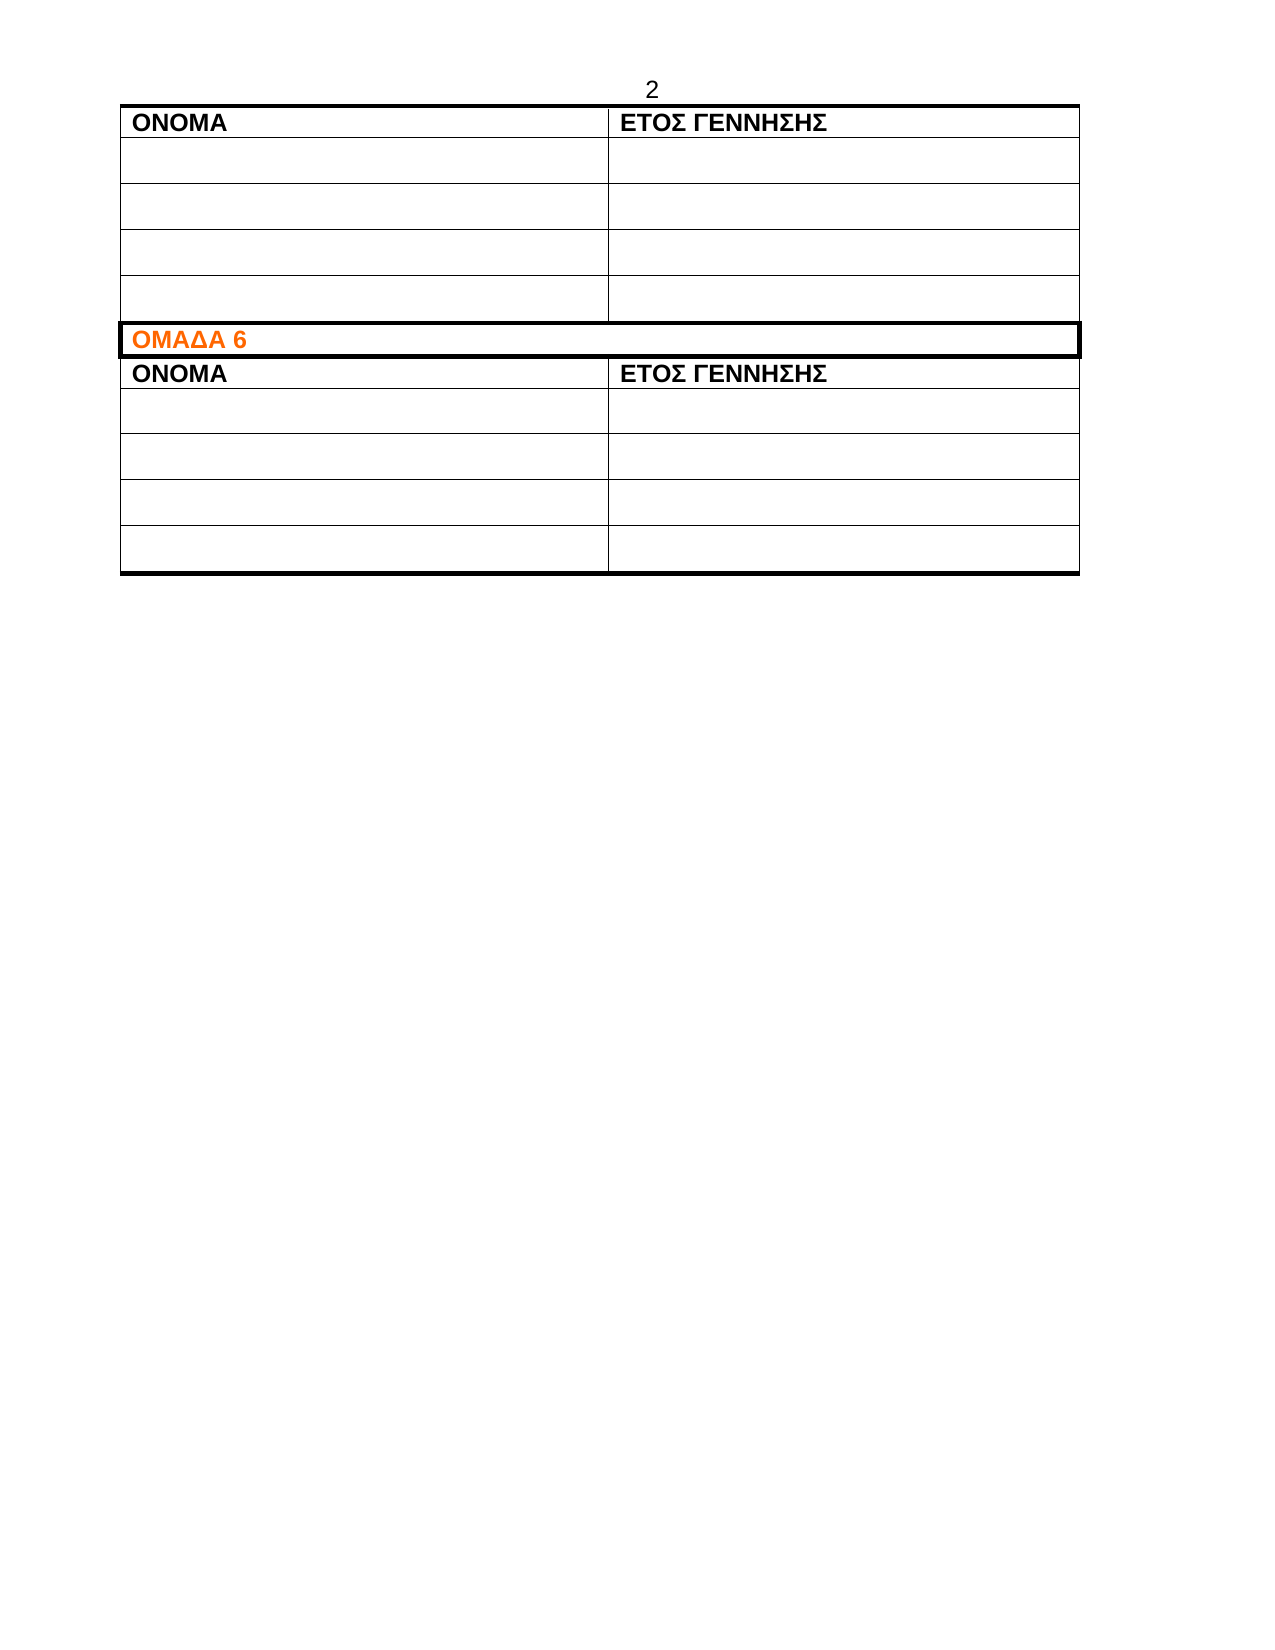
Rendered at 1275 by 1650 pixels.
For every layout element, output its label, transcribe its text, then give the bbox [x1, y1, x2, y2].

table_cell [121, 138, 608, 183]
table_cell ΟΜΑΔΑ 6 [123, 325, 1077, 354]
table_cell [609, 230, 1079, 275]
table_cell [609, 138, 1079, 183]
table_cell [609, 184, 1079, 229]
table_cell [121, 230, 608, 275]
table_cell [609, 526, 1079, 571]
table_cell ΟΝΟΜΑ [121, 108, 608, 137]
table_cell [609, 276, 1079, 321]
table_cell [121, 276, 608, 321]
table_cell [121, 389, 608, 433]
table_cell [609, 480, 1079, 525]
table_cell [121, 480, 608, 525]
table_cell ΕΤΟΣ ΓΕΝΝΗΣΗΣ [609, 108, 1079, 137]
table_cell [121, 526, 608, 571]
table_cell [609, 389, 1079, 433]
table_cell [121, 434, 608, 479]
table_cell ΕΤΟΣ ΓΕΝΝΗΣΗΣ [609, 359, 1079, 387]
table_cell [609, 434, 1079, 479]
table_cell ΟΝΟΜΑ [121, 359, 608, 387]
table_cell [121, 184, 608, 229]
